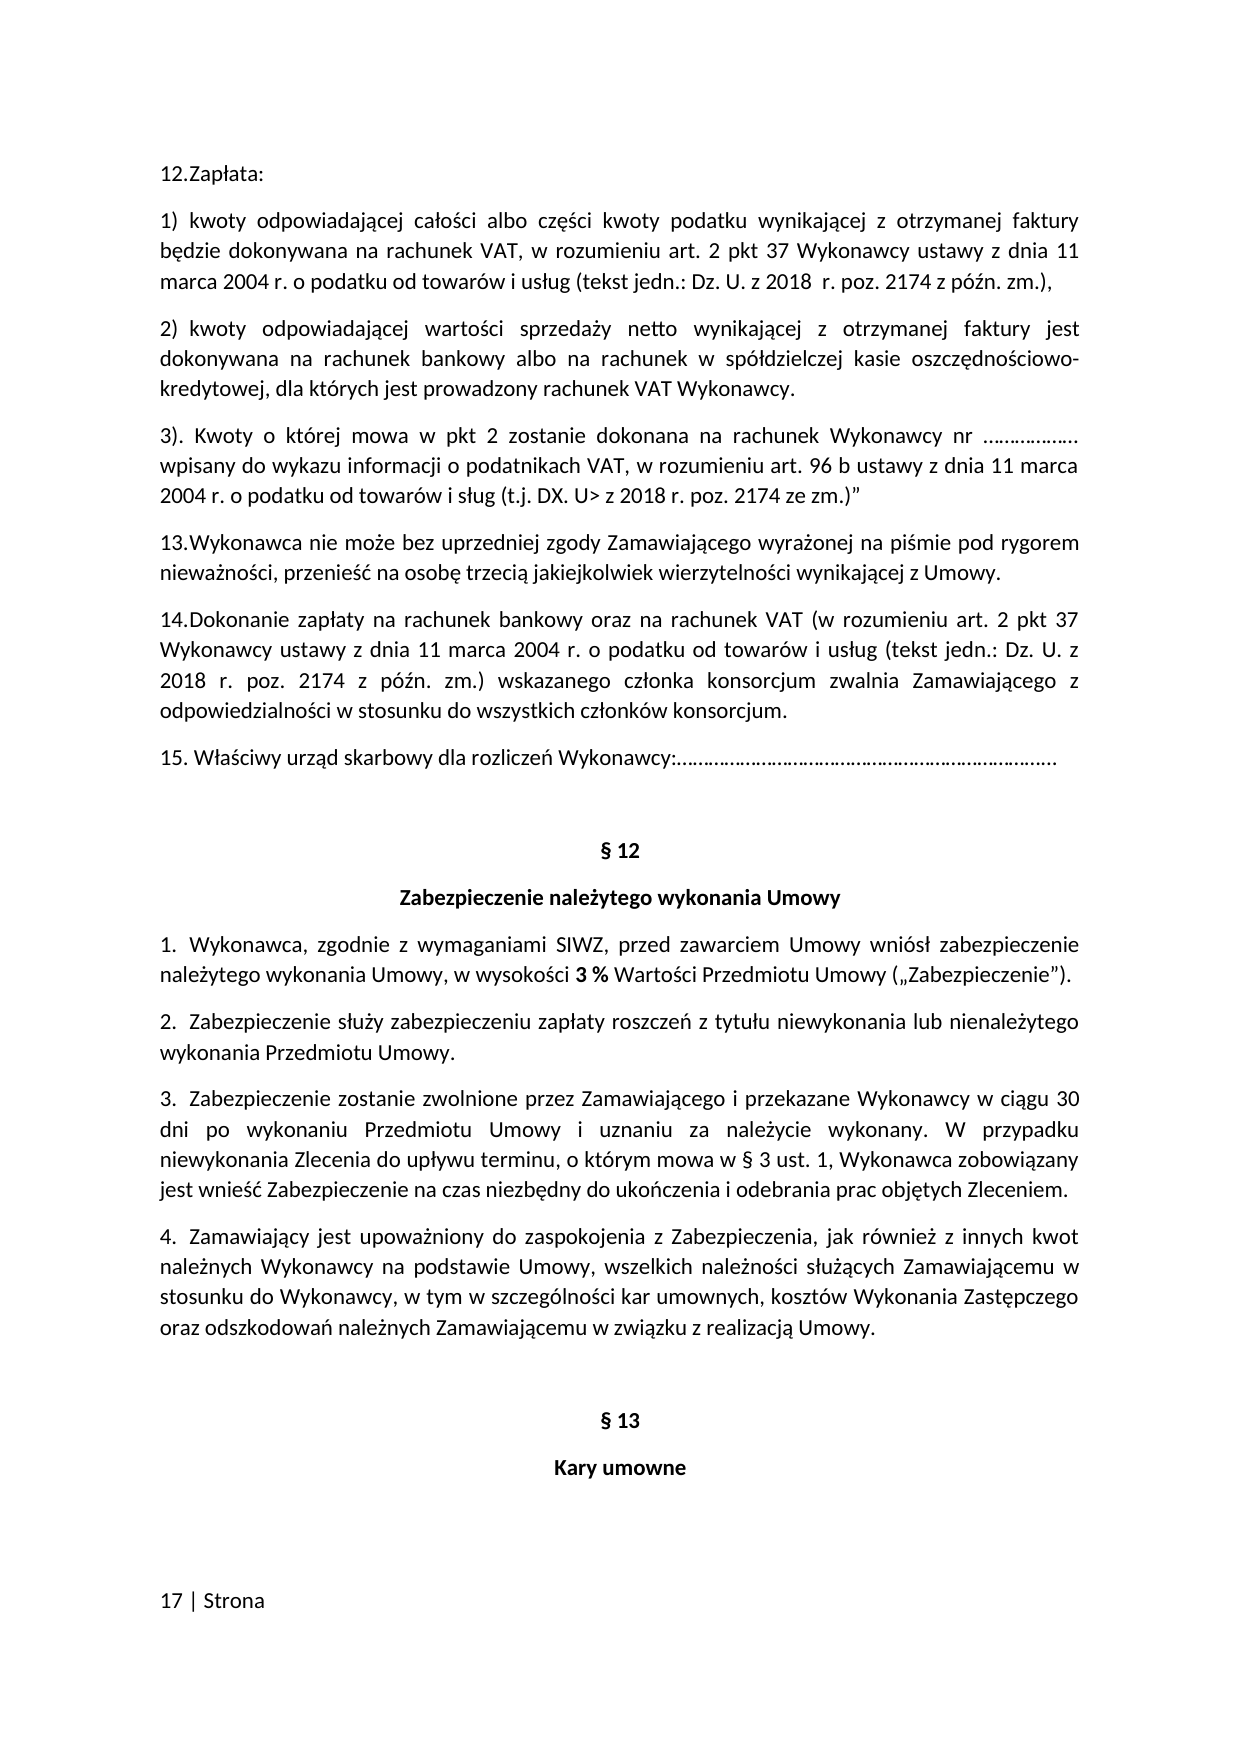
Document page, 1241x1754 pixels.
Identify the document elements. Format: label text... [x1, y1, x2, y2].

text 12. Zapłata: [159, 159, 1081, 187]
text 4. Zamawiający jest upoważniony do zaspokojenia z Zabezpieczenia, jak również z innych kwot należnych Wykonawcy na podstawie Umowy, wszelkich należności służących Zamawiającemu w stosunku do Wykonawcy, w tym w szczególności kar umownych, kosztów Wykonania Zastępczego oraz odszkodowań należnych Zamawiającemu w związku z realizacją Umowy. [159, 1222, 1081, 1341]
text Zabezpieczenie należytego wykonania Umowy [159, 883, 1081, 911]
text 3). Kwoty o której mowa w pkt 2 zostanie dokonana na rachunek Wykonawcy nr ……………… wpisany do wykazu informacji o podatnikach VAT, w rozumieniu art. 96 b ustawy z dnia 11 marca 2004 r. o podatku od towarów i sług (t.j. DX. U> z 2018 r. poz. 2174 ze zm.)” [159, 421, 1081, 509]
text § 12 [159, 837, 1081, 864]
text 1. Wykonawca, zgodnie z wymaganiami SIWZ, przed zawarciem Umowy wniósł zabezpieczenie należytego wykonania Umowy, w wysokości 3 % Wartości Przedmiotu Umowy („Zabezpieczenie”). [159, 930, 1081, 988]
text 15. Właściwy urząd skarbowy dla rozliczeń Wykonawcy:……………………………………………………………... [159, 743, 1081, 771]
text 2) kwoty odpowiadającej wartości sprzedaży netto wynikającej z otrzymanej faktury jest dokonywana na rachunek bankowy albo na rachunek w spółdzielczej kasie oszczędnościowo-kredytowej, dla których jest prowadzony rachunek VAT Wykonawcy. [159, 314, 1081, 402]
text § 13 [159, 1406, 1081, 1434]
text 13. Wykonawca nie może bez uprzedniej zgody Zamawiającego wyrażonej na piśmie pod rygorem nieważności, przenieść na osobę trzecią jakiejkolwiek wierzytelności wynikającej z Umowy. [159, 528, 1081, 586]
text 1) kwoty odpowiadającej całości albo części kwoty podatku wynikającej z otrzymanej faktury będzie dokonywana na rachunek VAT, w rozumieniu art. 2 pkt 37 Wykonawcy ustawy z dnia 11 marca 2004 r. o podatku od towarów i usług (tekst jedn.: Dz. U. z 2018 r. poz. 2174 z późn. zm.), [159, 206, 1081, 295]
text 2. Zabezpieczenie służy zabezpieczeniu zapłaty roszczeń z tytułu niewykonania lub nienależytego wykonania Przedmiotu Umowy. [159, 1007, 1081, 1066]
text 14. Dokonanie zapłaty na rachunek bankowy oraz na rachunek VAT (w rozumieniu art. 2 pkt 37 Wykonawcy ustawy z dnia 11 marca 2004 r. o podatku od towarów i usług (tekst jedn.: Dz. U. z 2018 r. poz. 2174 z późn. zm.) wskazanego członka konsorcjum zwalnia Zamawiającego z odpowiedzialności w stosunku do wszystkich członków konsorcjum. [159, 605, 1081, 724]
text 3. Zabezpieczenie zostanie zwolnione przez Zamawiającego i przekazane Wykonawcy w ciągu 30 dni po wykonaniu Przedmiotu Umowy i uznaniu za należycie wykonany. W przypadku niewykonania Zlecenia do upływu terminu, o którym mowa w § 3 ust. 1, Wykonawca zobowiązany jest wnieść Zabezpieczenie na czas niezbędny do ukończenia i odebrania prac objętych Zleceniem. [159, 1084, 1081, 1203]
text Kary umowne [159, 1453, 1081, 1481]
